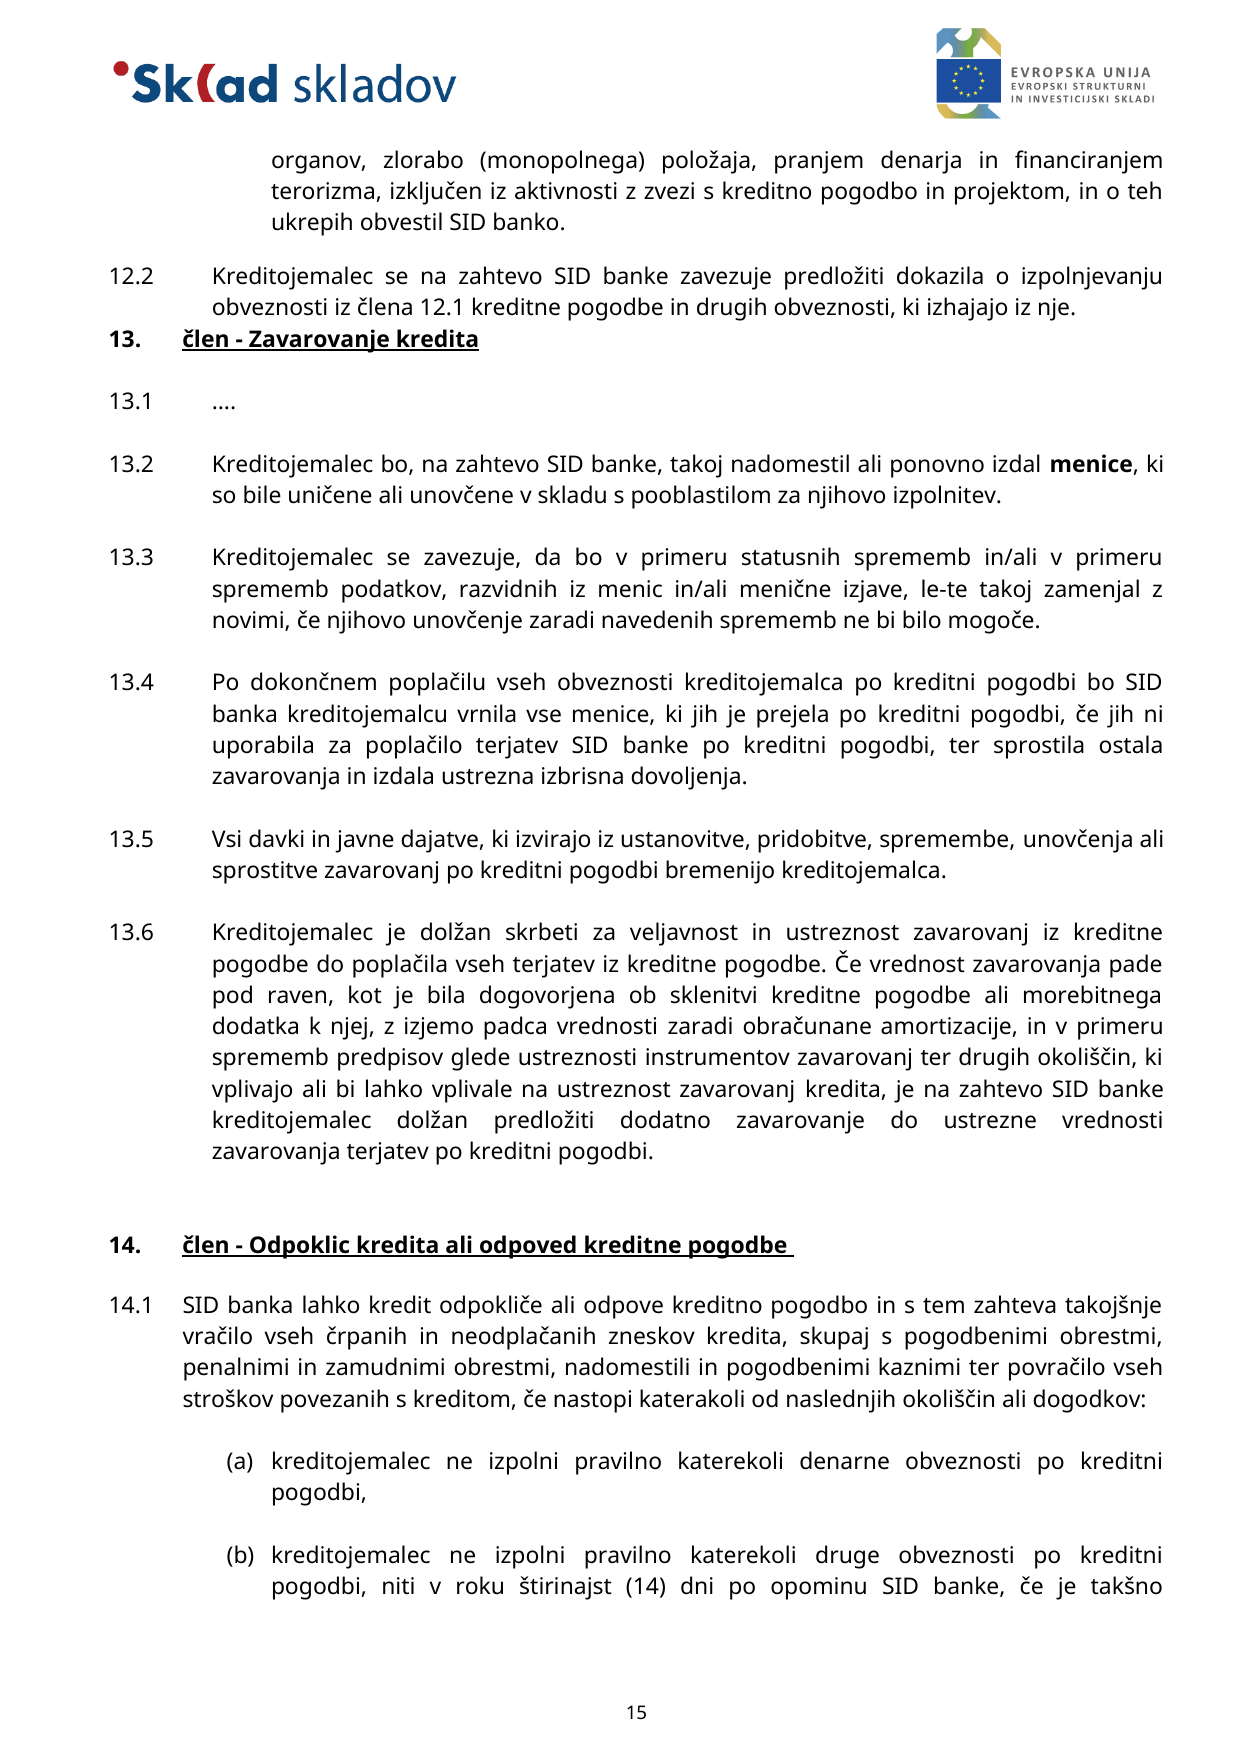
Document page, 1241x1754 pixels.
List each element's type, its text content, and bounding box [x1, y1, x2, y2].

list Po dokončnem poplačilu vseh obveznosti kreditojemalca po kreditni pogodbi bo SID banka kreditojemalcu vrnila vse menice, ki jih je prejela po kreditni pogodbi, če jih ni uporabila za poplačilo terjatev SID banke po kreditni pogodbi, ter sprostila ostala zavarovanja in izdala ustrezna izbrisna dovoljenja. [108, 666, 1164, 791]
list Vsi davki in javne dajatve, ki izvirajo iz ustanovitve, pridobitve, spremembe, unovčenja ali sprostitve zavarovanj po kreditni pogodbi bremenijo kreditojemalca. [108, 822, 1164, 885]
list kreditojemalec ne izpolni pravilno katerekoli denarne obveznosti po kreditni pogodbi, [226, 1445, 1164, 1507]
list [226, 144, 1164, 237]
list Kreditojemalec je dolžan skrbeti za veljavnost in ustreznost zavarovanj iz kreditne pogodbe do poplačila vseh terjatev iz kreditne pogodbe. Če vrednost zavarovanja pade pod raven, kot je bila dogovorjena ob sklenitvi kreditne pogodbe ali morebitnega dodatka k njej, z izjemo padca vrednosti zaradi obračunane amortizacije, in v primeru sprememb predpisov glede ustreznosti instrumentov zavarovanj ter drugih okoliščin, ki vplivajo ali bi lahko vplivale na ustreznost zavarovanj kredita, je na zahtevo SID banke kreditojemalec dolžan predložiti dodatno zavarovanje do ustrezne vrednosti zavarovanja terjatev po kreditni pogodbi. [108, 916, 1164, 1166]
picture [936, 28, 1155, 119]
picture [108, 57, 460, 107]
list Kreditojemalec bo, na zahtevo SID banke, takoj nadomestil ali ponovno izdal menice, ki so bile uničene ali unovčene v skladu s pooblastilom za njihovo izpolnitev. [108, 447, 1164, 510]
list …. [108, 385, 1164, 416]
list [226, 1539, 1164, 1601]
list Kreditojemalec se na zahtevo SID banke zavezuje predložiti dokazila o izpolnjevanju obveznosti iz člena 12.1 kreditne pogodbe in drugih obveznosti, ki izhajajo iz nje. [108, 260, 1164, 322]
subtitle člen - Odpoklic kredita ali odpoved kreditne pogodbe [108, 1229, 1164, 1260]
list SID banka lahko kredit odpokliče ali odpove kreditno pogodbo in s tem zahteva takojšnje vračilo vseh črpanih in neodplačanih zneskov kredita, skupaj s pogodbenimi obrestmi, penalnimi in zamudnimi obrestmi, nadomestili in pogodbenimi kaznimi ter povračilo vseh stroškov povezanih s kreditom, če nastopi katerakoli od naslednjih okoliščin ali dogodkov: [108, 1289, 1164, 1414]
list Kreditojemalec se zavezuje, da bo v primeru statusnih sprememb in/ali v primeru sprememb podatkov, razvidnih iz menic in/ali menične izjave, le-te takoj zamenjal z novimi, če njihovo unovčenje zaradi navedenih sprememb ne bi bilo mogoče. [108, 541, 1164, 635]
subtitle člen - Zavarovanje kredita [108, 322, 1164, 354]
